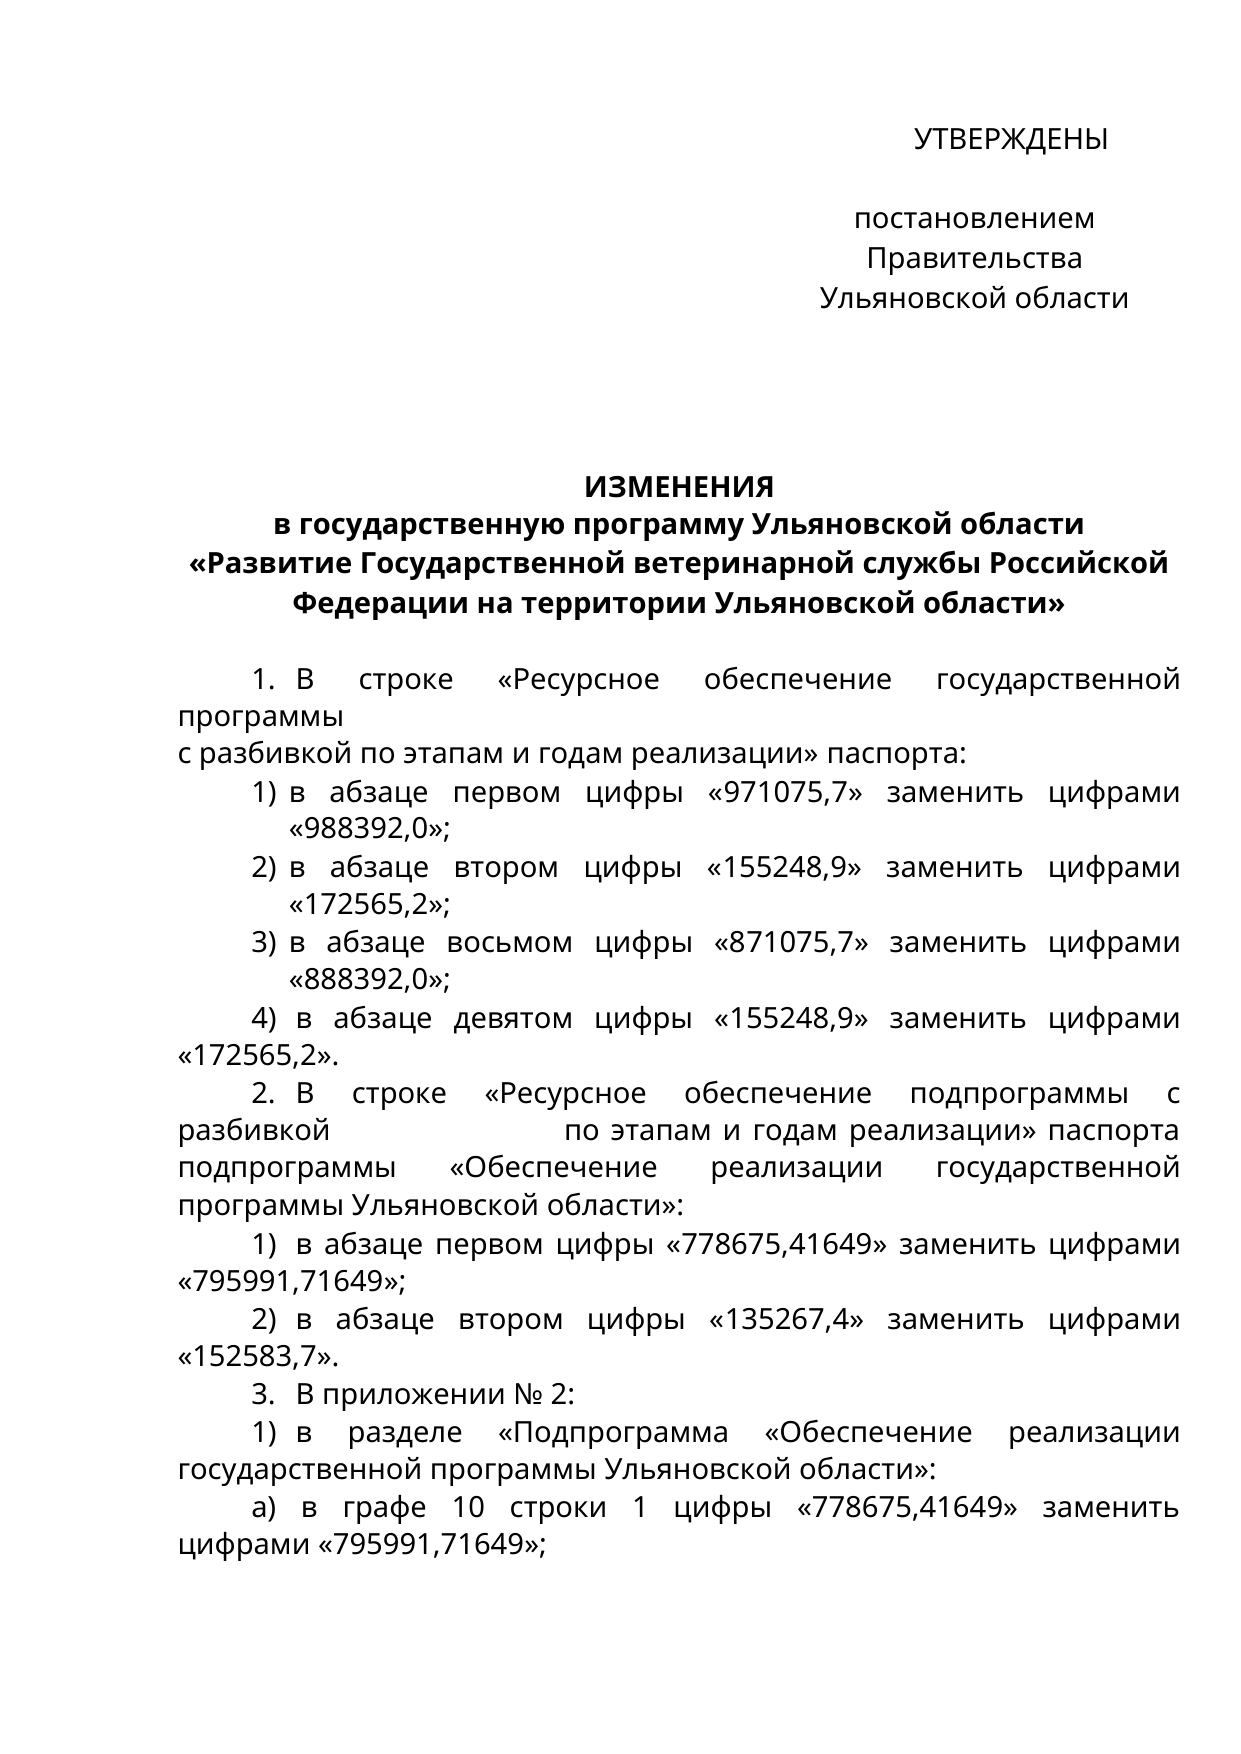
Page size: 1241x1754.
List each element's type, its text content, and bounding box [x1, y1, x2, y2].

text УТВЕРЖДЕНЫ [768, 118, 1181, 158]
text 2. В строке «Ресурсное обеспечение подпрограммы с разбивкой по этапам и годам реализации» паспорта подпрограммы «Обеспечение реализации государственной программы Ульяновской области»: [177, 1073, 1181, 1224]
list в абзаце первом цифры «971075,7» заменить цифрами «988392,0»; [251, 772, 1181, 847]
text постановлением Правительства [768, 197, 1181, 277]
list в абзаце восьмом цифры «871075,7» заменить цифрами «888392,0»; [251, 923, 1181, 998]
text 1) в абзаце первом цифры «778675,41649» заменить цифрами «795991,71649»; [177, 1224, 1181, 1299]
text «Развитие Государственной ветеринарной службы Российской Федерации на территории Ульяновской области» [177, 542, 1181, 622]
text в государственную программу Ульяновской области [177, 504, 1181, 542]
text 3. В приложении № 2: [177, 1375, 1181, 1412]
list в абзаце втором цифры «155248,9» заменить цифрами «172565,2»; [251, 847, 1181, 923]
text 4) в абзаце девятом цифры «155248,9» заменить цифрами «172565,2». [177, 998, 1181, 1073]
text 1) в разделе «Подпрограмма «Обеспечение реализации государственной программы Ульяновской области»: [177, 1412, 1181, 1488]
text ИЗМЕНЕНИЯ [177, 467, 1181, 504]
text а) в графе 10 строки 1 цифры «778675,41649» заменить цифрами «795991,71649»; [177, 1488, 1181, 1563]
list В строке «Ресурсное обеспечение государственной программы с разбивкой по этапам и годам реализации» паспорта: [177, 659, 1181, 772]
text 2) в абзаце втором цифры «135267,4» заменить цифрами «152583,7». [177, 1299, 1181, 1375]
text Ульяновской области [768, 277, 1181, 317]
